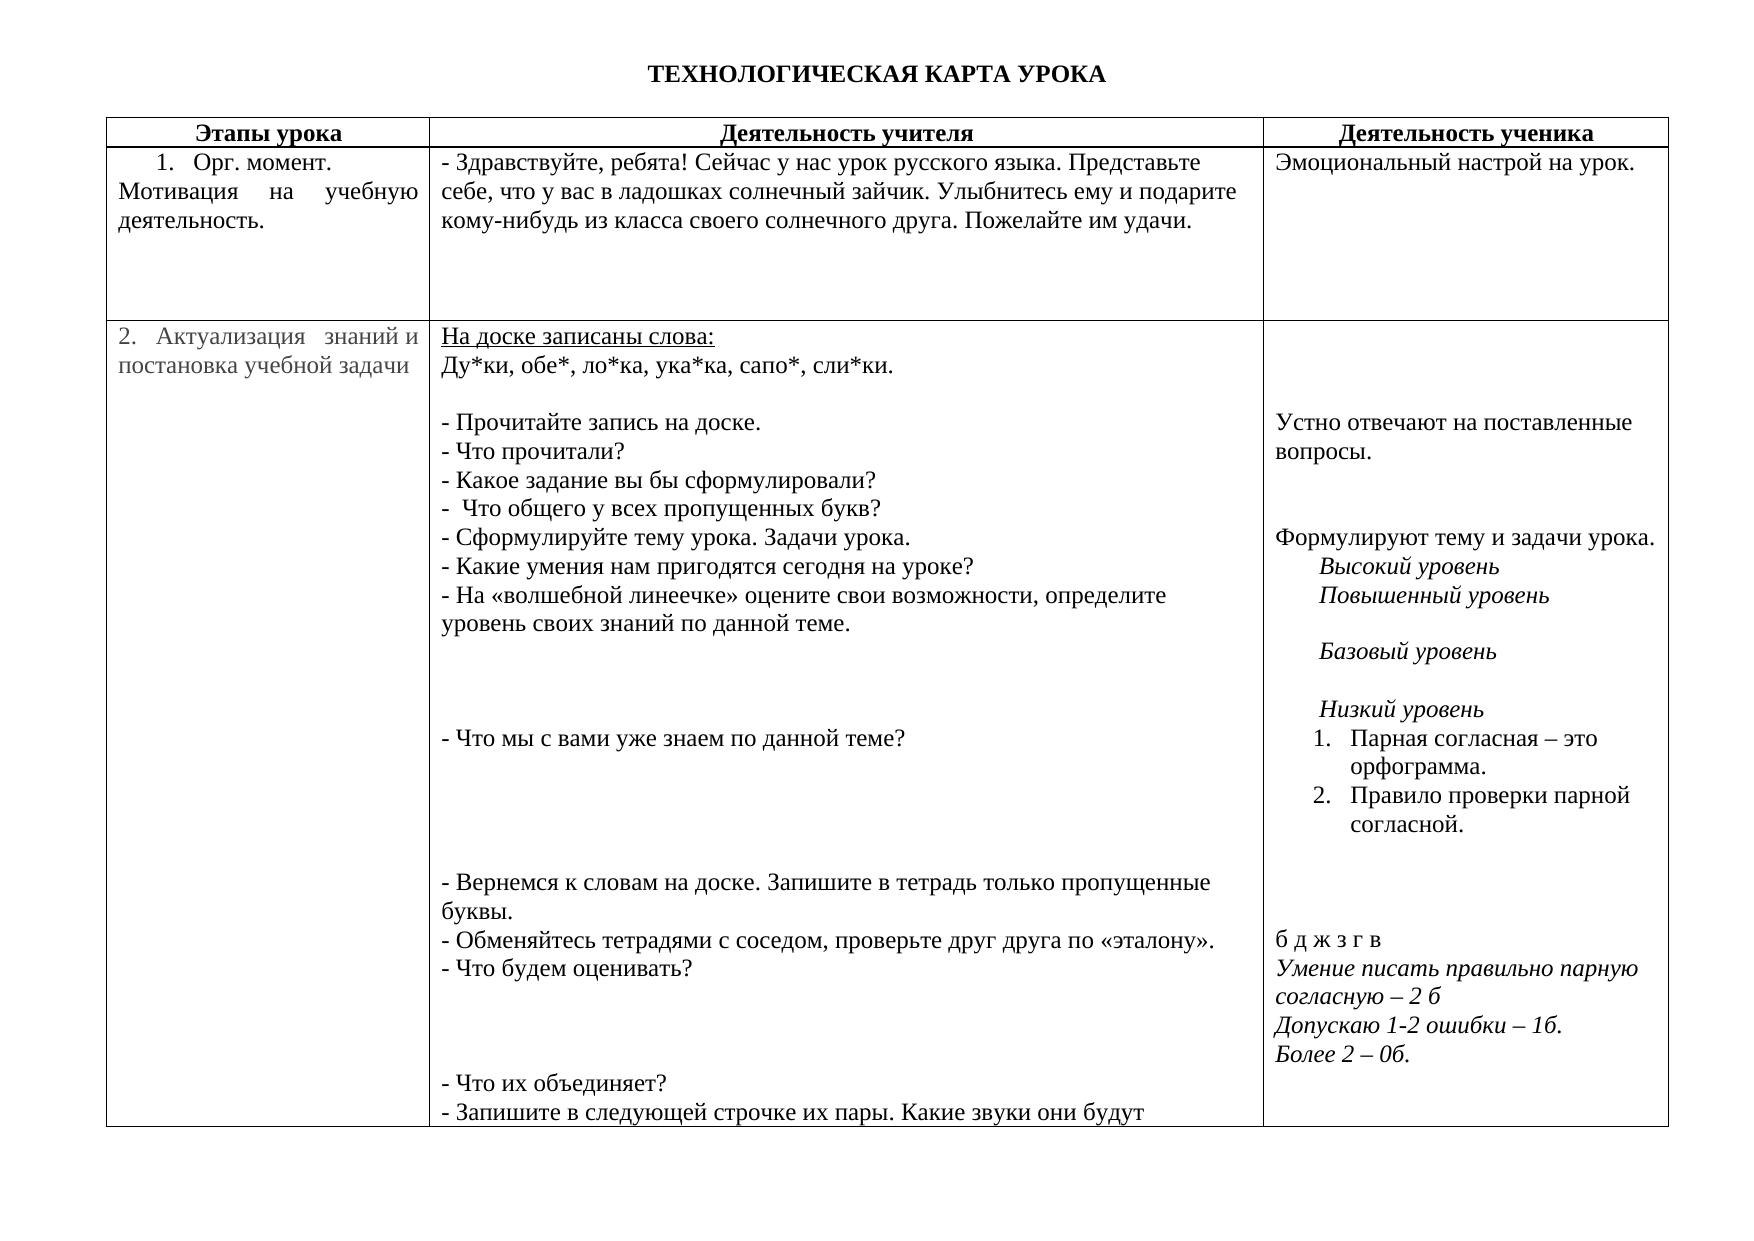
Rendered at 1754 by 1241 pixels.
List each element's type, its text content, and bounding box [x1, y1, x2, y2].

table_header Этапы урока [107, 118, 429, 146]
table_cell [1264, 321, 1668, 1126]
table_header Деятельность ученика [1264, 118, 1668, 146]
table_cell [107, 321, 429, 1126]
table_header Деятельность учителя [430, 118, 1263, 146]
table_cell Орг. момент. Мотивация на учебную деятельность. [107, 148, 429, 320]
table_cell - Здравствуйте, ребята! Сейчас у нас урок русского языка. Представьте себе, что у вас в ладошках солнечный зайчик. Улыбнитесь ему и подарите кому-нибудь из класса своего солнечного друга. Пожелайте им удачи. [430, 148, 1263, 320]
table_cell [430, 321, 1263, 1126]
text ТЕХНОЛОГИЧЕСКАЯ КАРТА УРОКА [118, 59, 1636, 88]
table_cell Эмоциональный настрой на урок. [1264, 148, 1668, 320]
